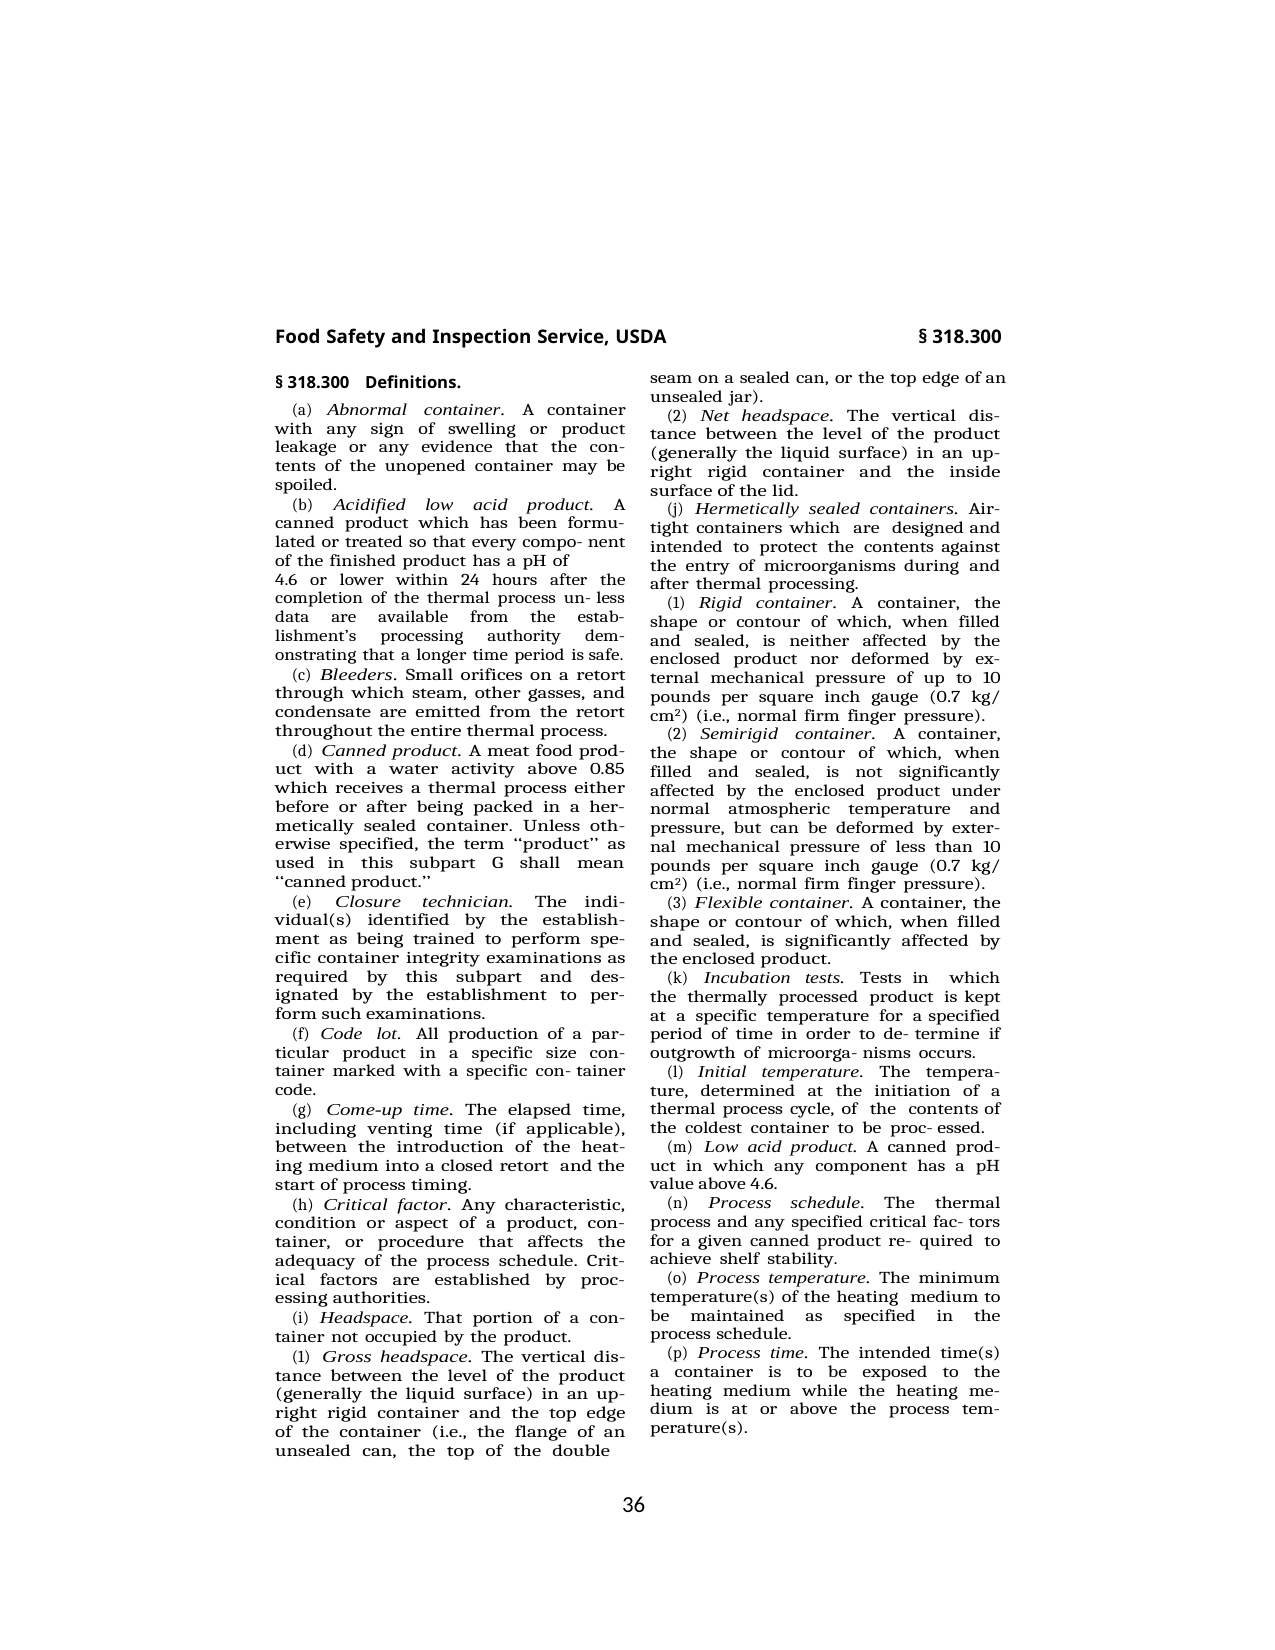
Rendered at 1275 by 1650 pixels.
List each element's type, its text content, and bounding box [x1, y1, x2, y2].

list Process temperature. The minimum temperature(s) of the heating medium to be maintained as specified in the process schedule. [650, 1268, 1000, 1343]
list Semirigid container. A container, the shape or contour of which, when filled and sealed, is not significantly affected by the enclosed product under normal atmospheric temperature and pressure, but can be deformed by exter- nal mechanical pressure of less than 10 pounds per square inch gauge (0.7 kg/ cm2) (i.e., normal firm finger pressure). [650, 725, 1000, 893]
list Closure technician. The indi- vidual(s) identified by the establish- ment as being trained to perform spe- cific container integrity examinations as required by this subpart and des- ignated by the establishment to per- form such examinations. [275, 892, 625, 1023]
subtitle § 318.300 Definitions. [275, 370, 625, 393]
text seam on a sealed can, or the top edge of an unsealed jar). [650, 368, 1017, 406]
text 4.6 or lower within 24 hours after the completion of the thermal process un- less data are available from the estab- lishment’s processing authority dem- onstrating that a longer time period is safe. [275, 570, 625, 664]
list Flexible container. A container, the shape or contour of which, when filled and sealed, is significantly affected by the enclosed product. [650, 893, 1000, 968]
list Critical factor. Any characteristic, condition or aspect of a product, con- tainer, or procedure that affects the adequacy of the process schedule. Crit- ical factors are established by proc- essing authorities. [275, 1195, 625, 1308]
list Incubation tests. Tests in which the thermally processed product is kept at a specific temperature for a specified period of time in order to de- termine if outgrowth of microorga- nisms occurs. [650, 968, 1000, 1062]
list Net headspace. The vertical dis- tance between the level of the product (generally the liquid surface) in an up- right rigid container and the inside surface of the lid. [650, 406, 1000, 500]
list Headspace. That portion of a con- tainer not occupied by the product. [275, 1309, 625, 1346]
list Abnormal container. A container with any sign of swelling or product leakage or any evidence that the con- tents of the unopened container may be spoiled. [275, 400, 625, 494]
list Come-up time. The elapsed time, including venting time (if applicable), between the introduction of the heat- ing medium into a closed retort and the start of process timing. [275, 1100, 625, 1194]
subtitle Food Safety and Inspection Service, USDA § 318.300 [275, 324, 1096, 349]
list Canned product. A meat food prod- uct with a water activity above 0.85 which receives a thermal process either before or after being packed in a her- metically sealed container. Unless oth- erwise specified, the term ‘‘product’’ as used in this subpart G shall mean ‘‘canned product.’’ [275, 741, 625, 891]
list Low acid product. A canned prod- uct in which any component has a pH value above 4.6. [650, 1137, 1000, 1193]
list Process schedule. The thermal process and any specified critical fac- tors for a given canned product re- quired to achieve shelf stability. [650, 1193, 1000, 1268]
list Rigid container. A container, the shape or contour of which, when filled and sealed, is neither affected by the enclosed product nor deformed by ex- ternal mechanical pressure of up to 10 pounds per square inch gauge (0.7 kg/ cm2) (i.e., normal firm finger pressure). [650, 593, 1000, 725]
list Bleeders. Small orifices on a retort through which steam, other gasses, and condensate are emitted from the retort throughout the entire thermal process. [275, 665, 625, 740]
list Gross headspace. The vertical dis- tance between the level of the product (generally the liquid surface) in an up- right rigid container and the top edge of the container (i.e., the flange of an unsealed can, the top of the double [275, 1347, 625, 1460]
list Code lot. All production of a par- ticular product in a specific size con- tainer marked with a specific con- tainer code. [275, 1024, 625, 1099]
list Process time. The intended time(s) a container is to be exposed to the heating medium while the heating me- dium is at or above the process tem- perature(s). [650, 1343, 1000, 1437]
list Initial temperature. The tempera- ture, determined at the initiation of a thermal process cycle, of the contents of the coldest container to be proc- essed. [650, 1062, 1000, 1137]
list Acidified low acid product. A canned product which has been formu- lated or treated so that every compo- nent of the finished product has a pH of [275, 495, 625, 570]
list Hermetically sealed containers. Air- tight containers which are designed and intended to protect the contents against the entry of microorganisms during and after thermal processing. [650, 500, 1000, 593]
